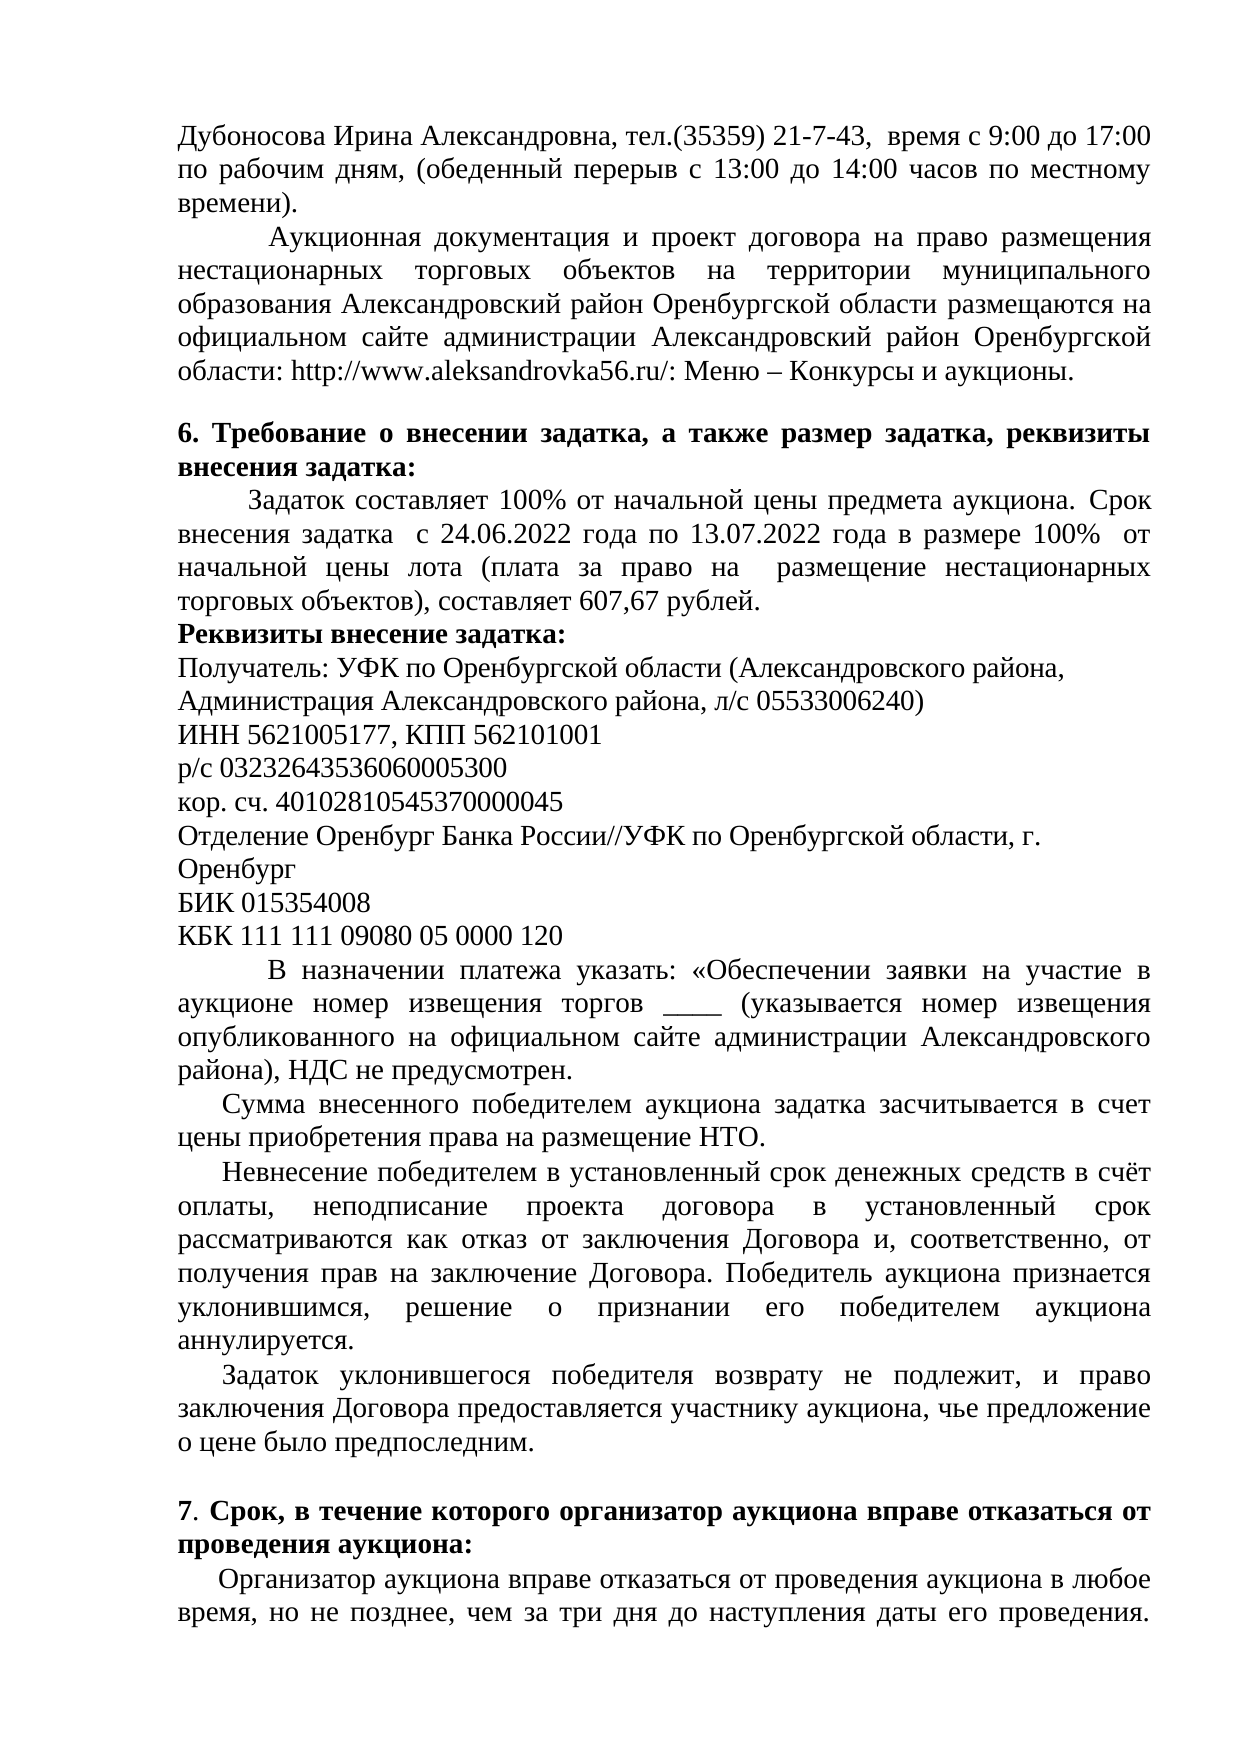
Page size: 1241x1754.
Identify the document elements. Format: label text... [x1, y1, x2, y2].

text Задаток уклонившегося победителя возврату не подлежит, и право заключения Договора предоставляется участнику аукциона, чье предложение о цене было предпоследним. [177, 1357, 1152, 1458]
text В назначении платежа указать: «Обеспечении заявки на участие в аукционе номер извещения торгов ____ (указывается номер извещения опубликованного на официальном сайте администрации Александровского района), НДС не предусмотрен. [177, 952, 1152, 1086]
text Невнесение победителем в установленный срок денежных средств в счёт оплаты, неподписание проекта договора в установленный срок рассматриваются как отказ от заключения Договора и, соответственно, от получения прав на заключение Договора. Победитель аукциона признается уклонившимся, решение о признании его победителем аукциона аннулируется. [177, 1154, 1152, 1356]
text Сумма внесенного победителем аукциона задатка засчитывается в счет цены приобретения права на размещение НТО. [177, 1086, 1152, 1153]
text Задаток составляет 100% от начальной цены предмета аукциона. Срок внесения задатка с 24.06.2022 года по 13.07.2022 года в размере 100% от начальной цены лота (плата за право на размещение нестационарных торговых объектов), составляет 607,67 рублей. [177, 482, 1152, 616]
text Отделение Оренбург Банка России//УФК по Оренбургской области, г. Оренбург [177, 818, 1152, 885]
text БИК 015354008 [177, 885, 1152, 918]
text кор. сч. 40102810545370000045 [177, 784, 1152, 818]
text 6. Требование о внесении задатка, а также размер задатка, реквизиты внесения задатка: [177, 415, 1152, 482]
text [177, 1561, 1152, 1628]
text Реквизиты внесение задатка: [177, 616, 1152, 650]
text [177, 118, 1152, 219]
text 7. Срок, в течение которого организатор аукциона вправе отказаться от проведения аукциона: [177, 1493, 1152, 1560]
text р/с 03232643536060005300 [177, 751, 1152, 784]
text Получатель: УФК по Оренбургской области (Александровского района, Администрация Александровского района, л/с 05533006240) [177, 650, 1152, 717]
text КБК 111 111 09080 05 0000 120 [177, 918, 1152, 952]
text Аукционная документация и проект договора на право размещения нестационарных торговых объектов на территории муниципального образования Александровский район Оренбургской области размещаются на официальном сайте администрации Александровский район Оренбургской области: http://www.aleksandrovka56.ru/: Меню – Конкурсы и аукционы. [177, 219, 1152, 386]
text ИНН 5621005177, КПП 562101001 [177, 717, 1152, 751]
